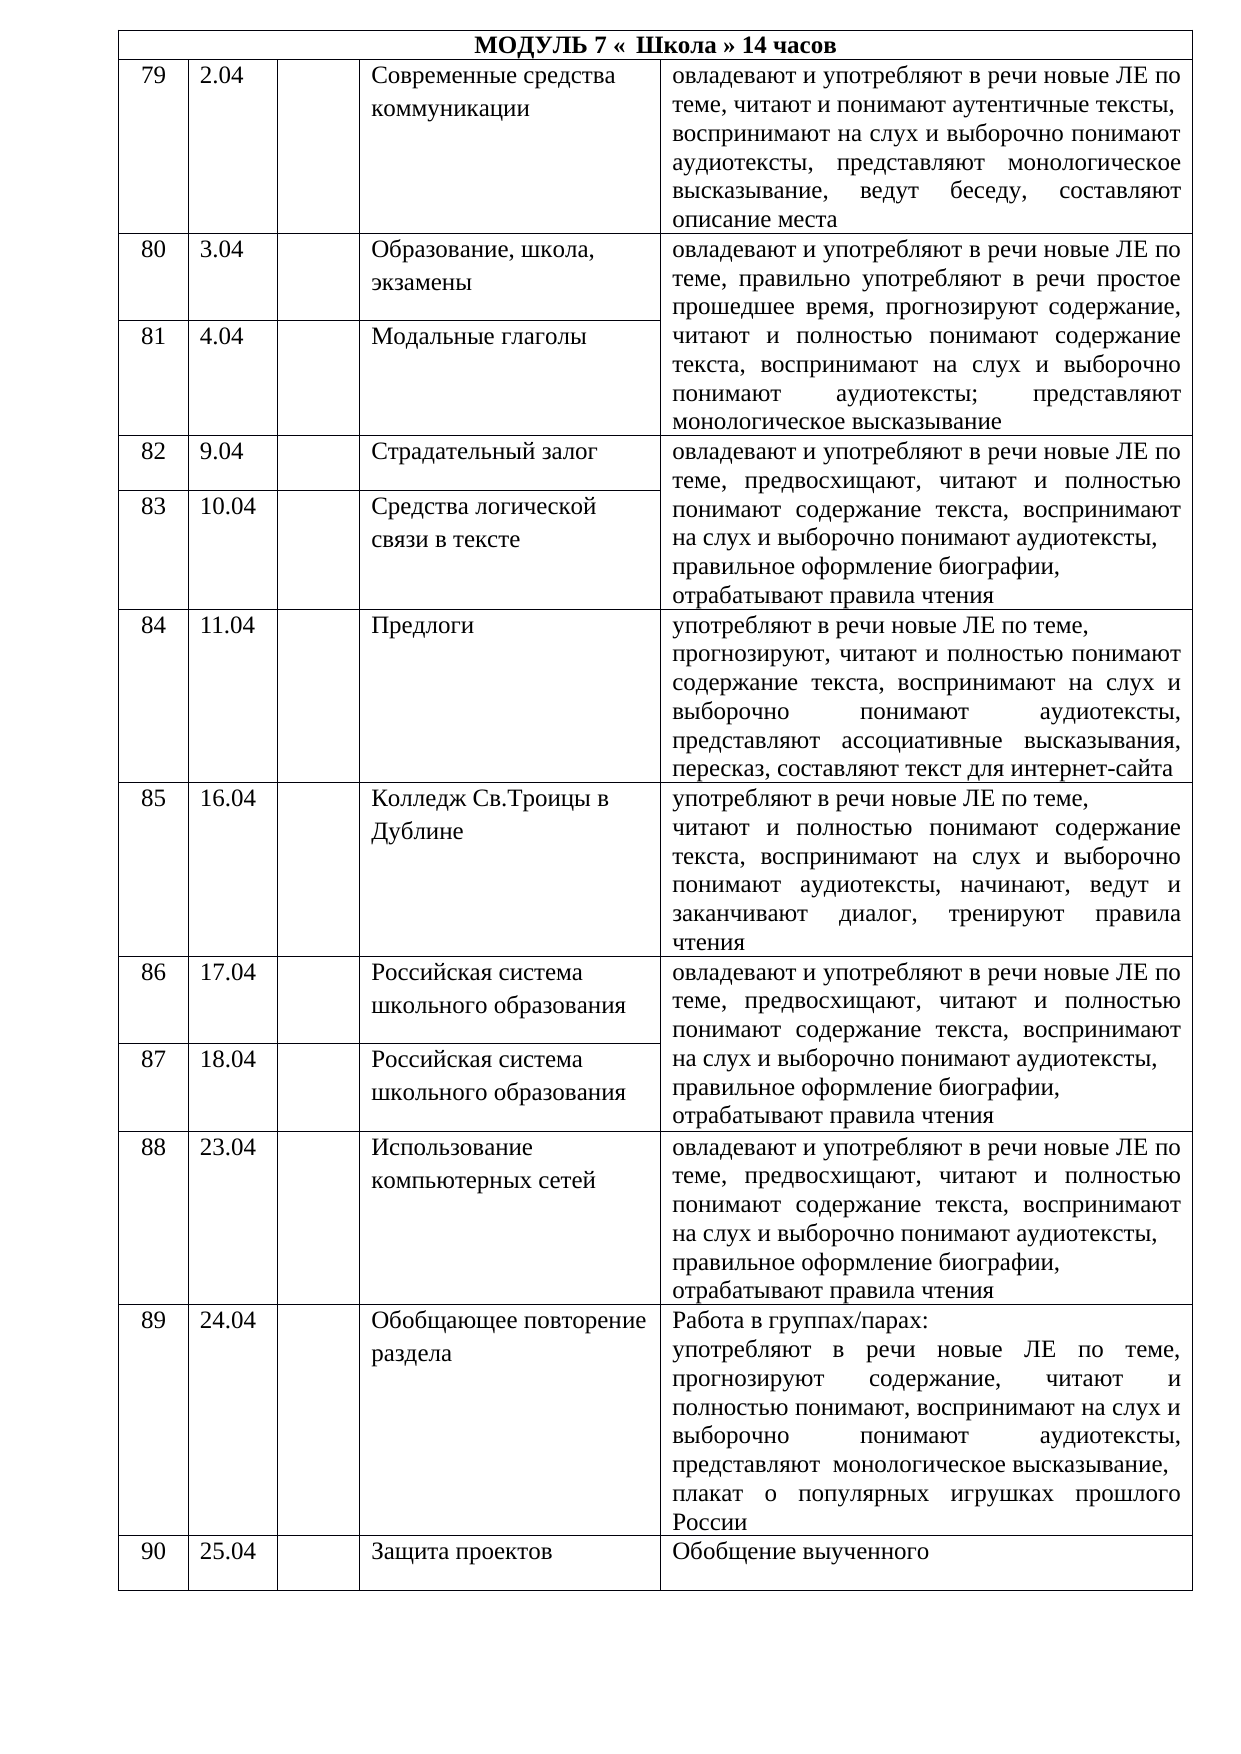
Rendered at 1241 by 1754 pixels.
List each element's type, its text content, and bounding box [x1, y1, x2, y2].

table_cell 25.04 [189, 1536, 277, 1590]
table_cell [661, 1536, 1192, 1590]
table_cell 9.04 [189, 436, 277, 490]
table_cell [278, 1044, 359, 1131]
table_cell 83 [119, 491, 188, 609]
table_cell 79 [119, 60, 188, 233]
table_cell 85 [119, 783, 188, 956]
table_cell Работа в группах/парах: употребляют в речи новые ЛЕ по теме, прогнозируют содержание, читают и полностью понимают, воспринимают на слух и выборочно понимают аудиотексты, представляют монологическое высказывание, плакат о популярных игрушках прошлого России [661, 1305, 1192, 1535]
table_cell 80 [119, 234, 188, 320]
table_cell Современные средства коммуникации [360, 60, 660, 233]
table_cell овладевают и употребляют в речи новые ЛЕ по теме, правильно употребляют в речи простое прошедшее время, прогнозируют содержание, читают и полностью понимают содержание текста, воспринимают на слух и выборочно понимают аудиотексты; представляют монологическое высказывание [661, 234, 1192, 435]
table_cell овладевают и употребляют в речи новые ЛЕ по теме, предвосхищают, читают и полностью понимают содержание текста, воспринимают на слух и выборочно понимают аудиотексты, правильное оформление биографии, отрабатывают правила чтения [661, 957, 1192, 1131]
table_cell овладевают и употребляют в речи новые ЛЕ по теме, предвосхищают, читают и полностью понимают содержание текста, воспринимают на слух и выборочно понимают аудиотексты, правильное оформление биографии, отрабатывают правила чтения [661, 436, 1192, 609]
table_cell Использование компьютерных сетей [360, 1132, 660, 1304]
table_cell 88 [119, 1132, 188, 1304]
table_cell [278, 783, 359, 956]
table_cell Колледж Св.Троицы в Дублине [360, 783, 660, 956]
table_cell МОДУЛЬ 7 « Школа » 14 часов [119, 31, 1192, 59]
table_cell 17.04 [189, 957, 277, 1043]
table_cell 84 [119, 610, 188, 782]
table_cell [278, 234, 359, 320]
table_cell [278, 321, 359, 435]
table_cell [278, 957, 359, 1043]
table_cell Предлоги [360, 610, 660, 782]
table_cell употребляют в речи новые ЛЕ по теме, прогнозируют, читают и полностью понимают содержание текста, воспринимают на слух и выборочно понимают аудиотексты, представляют ассоциативные высказывания, пересказ, составляют текст для интернет-сайта [661, 610, 1192, 782]
table_cell 4.04 [189, 321, 277, 435]
table_cell 16.04 [189, 783, 277, 956]
table_cell Модальные глаголы [360, 321, 660, 435]
table_cell 82 [119, 436, 188, 490]
table_cell [278, 491, 359, 609]
table_cell 2.04 [189, 60, 277, 233]
table_cell Российская система школьного образования [360, 1044, 660, 1131]
table_cell употребляют в речи новые ЛЕ по теме, читают и полностью понимают содержание текста, воспринимают на слух и выборочно понимают аудиотексты, начинают, ведут и заканчивают диалог, тренируют правила чтения [661, 783, 1192, 956]
table_cell 3.04 [189, 234, 277, 320]
table_cell Средства логической связи в тексте [360, 491, 660, 609]
table_cell [278, 1132, 359, 1304]
table_cell овладевают и употребляют в речи новые ЛЕ по теме, предвосхищают, читают и полностью понимают содержание текста, воспринимают на слух и выборочно понимают аудиотексты, правильное оформление биографии, отрабатывают правила чтения [661, 1132, 1192, 1304]
table_cell 81 [119, 321, 188, 435]
table_cell [278, 1305, 359, 1535]
table_cell [278, 60, 359, 233]
table_cell 24.04 [189, 1305, 277, 1535]
table_cell [278, 436, 359, 490]
table_cell Страдательный залог [360, 436, 660, 490]
table_cell Образование, школа, экзамены [360, 234, 660, 320]
table_cell 86 [119, 957, 188, 1043]
table_cell 87 [119, 1044, 188, 1131]
table_cell Обобщающее повторение раздела [360, 1305, 660, 1535]
table_cell 90 [119, 1536, 188, 1590]
table_cell [278, 610, 359, 782]
table_cell 23.04 [189, 1132, 277, 1304]
table_cell 11.04 [189, 610, 277, 782]
table_cell 18.04 [189, 1044, 277, 1131]
table_cell 10.04 [189, 491, 277, 609]
table_cell Защита проектов [360, 1536, 660, 1590]
table_cell 89 [119, 1305, 188, 1535]
table_cell [278, 1536, 359, 1590]
table_cell овладевают и употребляют в речи новые ЛЕ по теме, читают и понимают аутентичные тексты, воспринимают на слух и выборочно понимают аудиотексты, представляют монологическое высказывание, ведут беседу, составляют описание места [661, 60, 1192, 233]
table_cell Российская система школьного образования [360, 957, 660, 1043]
